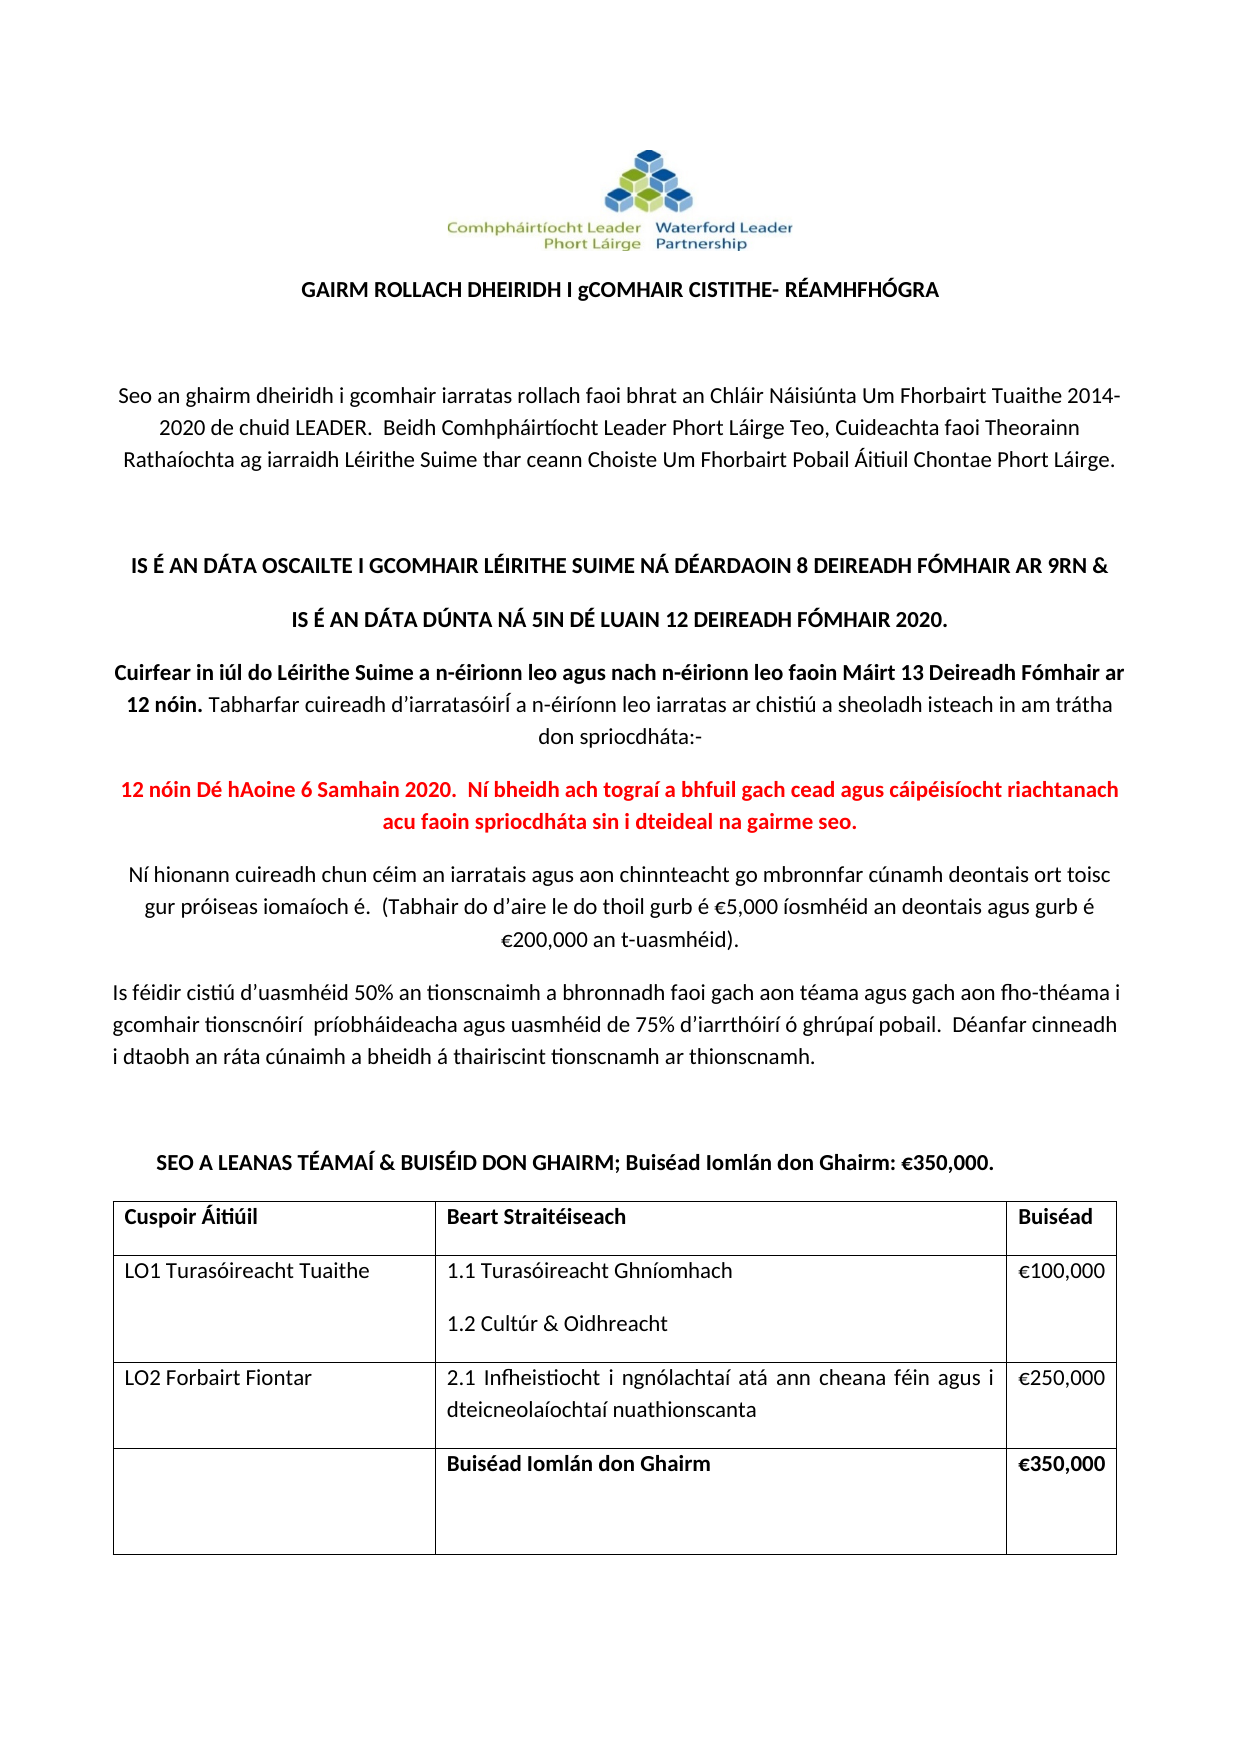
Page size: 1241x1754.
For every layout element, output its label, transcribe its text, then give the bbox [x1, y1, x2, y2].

picture [447, 150, 793, 251]
text Cuirfear in iúl do Léirithe Suime a n-éirionn leo agus nach n-éirionn leo faoin Máirt 13 Deireadh Fómhair ar 12 nóin. Tabharfar cuireadh d’iarratasóirÍ a n-éiríonn leo iarratas ar chistiú a sheoladh isteach in am trátha don spriocdháta:- [112, 658, 1128, 750]
table_cell [114, 1449, 435, 1554]
table_cell LO2 Forbairt Fiontar [114, 1363, 435, 1448]
text 12 nóin Dé hAoine 6 Samhain 2020. Ní bheidh ach tograí a bhfuil gach cead agus cáipéisíocht riachtanach acu faoin spriocdháta sin i dteideal na gairme seo. [112, 775, 1128, 835]
table_cell €350,000 [1007, 1449, 1116, 1554]
table_header Beart Straitéiseach [436, 1202, 1006, 1255]
table_cell 2.1 Infheistiocht i ngnólachtaí atá ann cheana féin agus i dteicneolaíochtaí nuathionscanta [436, 1363, 1006, 1448]
text Is féidir cistiú d’uasmhéid 50% an tionscnaimh a bhronnadh faoi gach aon téama agus gach aon fho-théama i gcomhair tionscnóirí príobháideacha agus uasmhéid de 75% d’iarrthóirí ó ghrúpaí pobail. Déanfar cinneadh i dtaobh an ráta cúnaimh a bheidh á thairiscint tionscnamh ar thionscnamh. [112, 978, 1128, 1070]
text SEO A LEANAS TÉAMAÍ & BUISÉID DON GHAIRM; Buiséad Iomlán don Ghairm: €350,000. [24, 1148, 1128, 1176]
table_header Cuspoir Áitiúil [114, 1202, 435, 1255]
table_cell €100,000 [1007, 1256, 1116, 1362]
text IS É AN DÁTA DÚNTA NÁ 5IN DÉ LUAIN 12 DEIREADH FÓMHAIR 2020. [112, 605, 1128, 633]
text Seo an ghairm dheiridh i gcomhair iarratas rollach faoi bhrat an Chláir Náisiúnta Um Fhorbairt Tuaithe 2014-2020 de chuid LEADER. Beidh Comhpháirtíocht Leader Phort Láirge Teo, Cuideachta faoi Theorainn Rathaíochta ag iarraidh Léirithe Suime thar ceann Choiste Um Fhorbairt Pobail Áitiuil Chontae Phort Láirge. [112, 381, 1128, 474]
text GAIRM ROLLACH DHEIRIDH I gCOMHAIR CISTITHE- RÉAMHFHÓGRA [112, 275, 1128, 303]
table_cell €250,000 [1007, 1363, 1116, 1448]
table_header Buiséad [1007, 1202, 1116, 1255]
table_cell 1.1 Turasóireacht Ghníomhach 1.2 Cultúr & Oidhreacht [436, 1256, 1006, 1362]
table_cell LO1 Turasóireacht Tuaithe [114, 1256, 435, 1362]
text Ní hionann cuireadh chun céim an iarratais agus aon chinnteacht go mbronnfar cúnamh deontais ort toisc gur próiseas iomaíoch é. (Tabhair do d’aire le do thoil gurb é €5,000 íosmhéid an deontais agus gurb é €200,000 an t-uasmhéid). [112, 860, 1128, 953]
table_cell Buiséad Iomlán don Ghairm [436, 1449, 1006, 1554]
text IS É AN DÁTA OSCAILTE I GCOMHAIR LÉIRITHE SUIME NÁ DÉARDAOIN 8 DEIREADH FÓMHAIR AR 9RN & [112, 552, 1128, 580]
